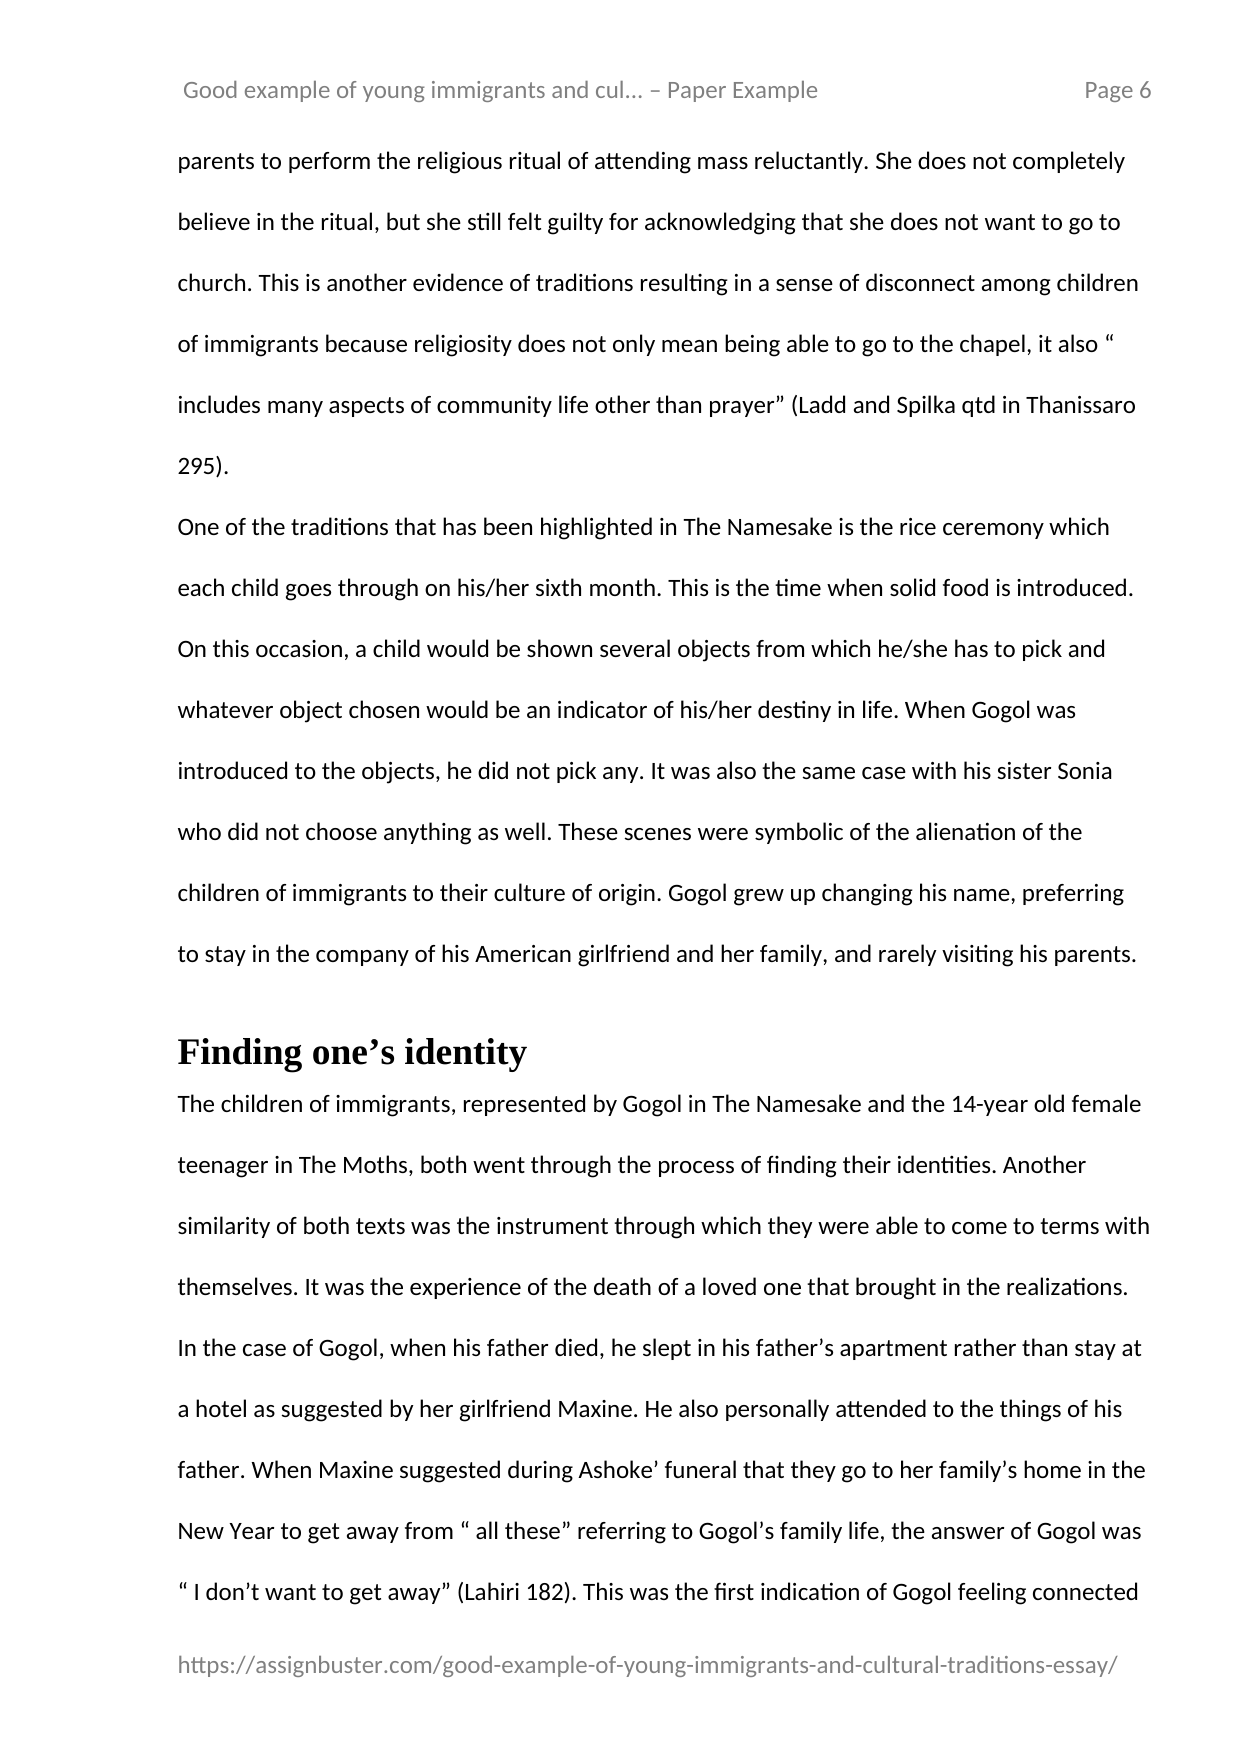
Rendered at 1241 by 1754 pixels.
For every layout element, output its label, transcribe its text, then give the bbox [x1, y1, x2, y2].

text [177, 1088, 1152, 1607]
subtitle Finding one’s identity [177, 1029, 1152, 1072]
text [177, 145, 1152, 969]
